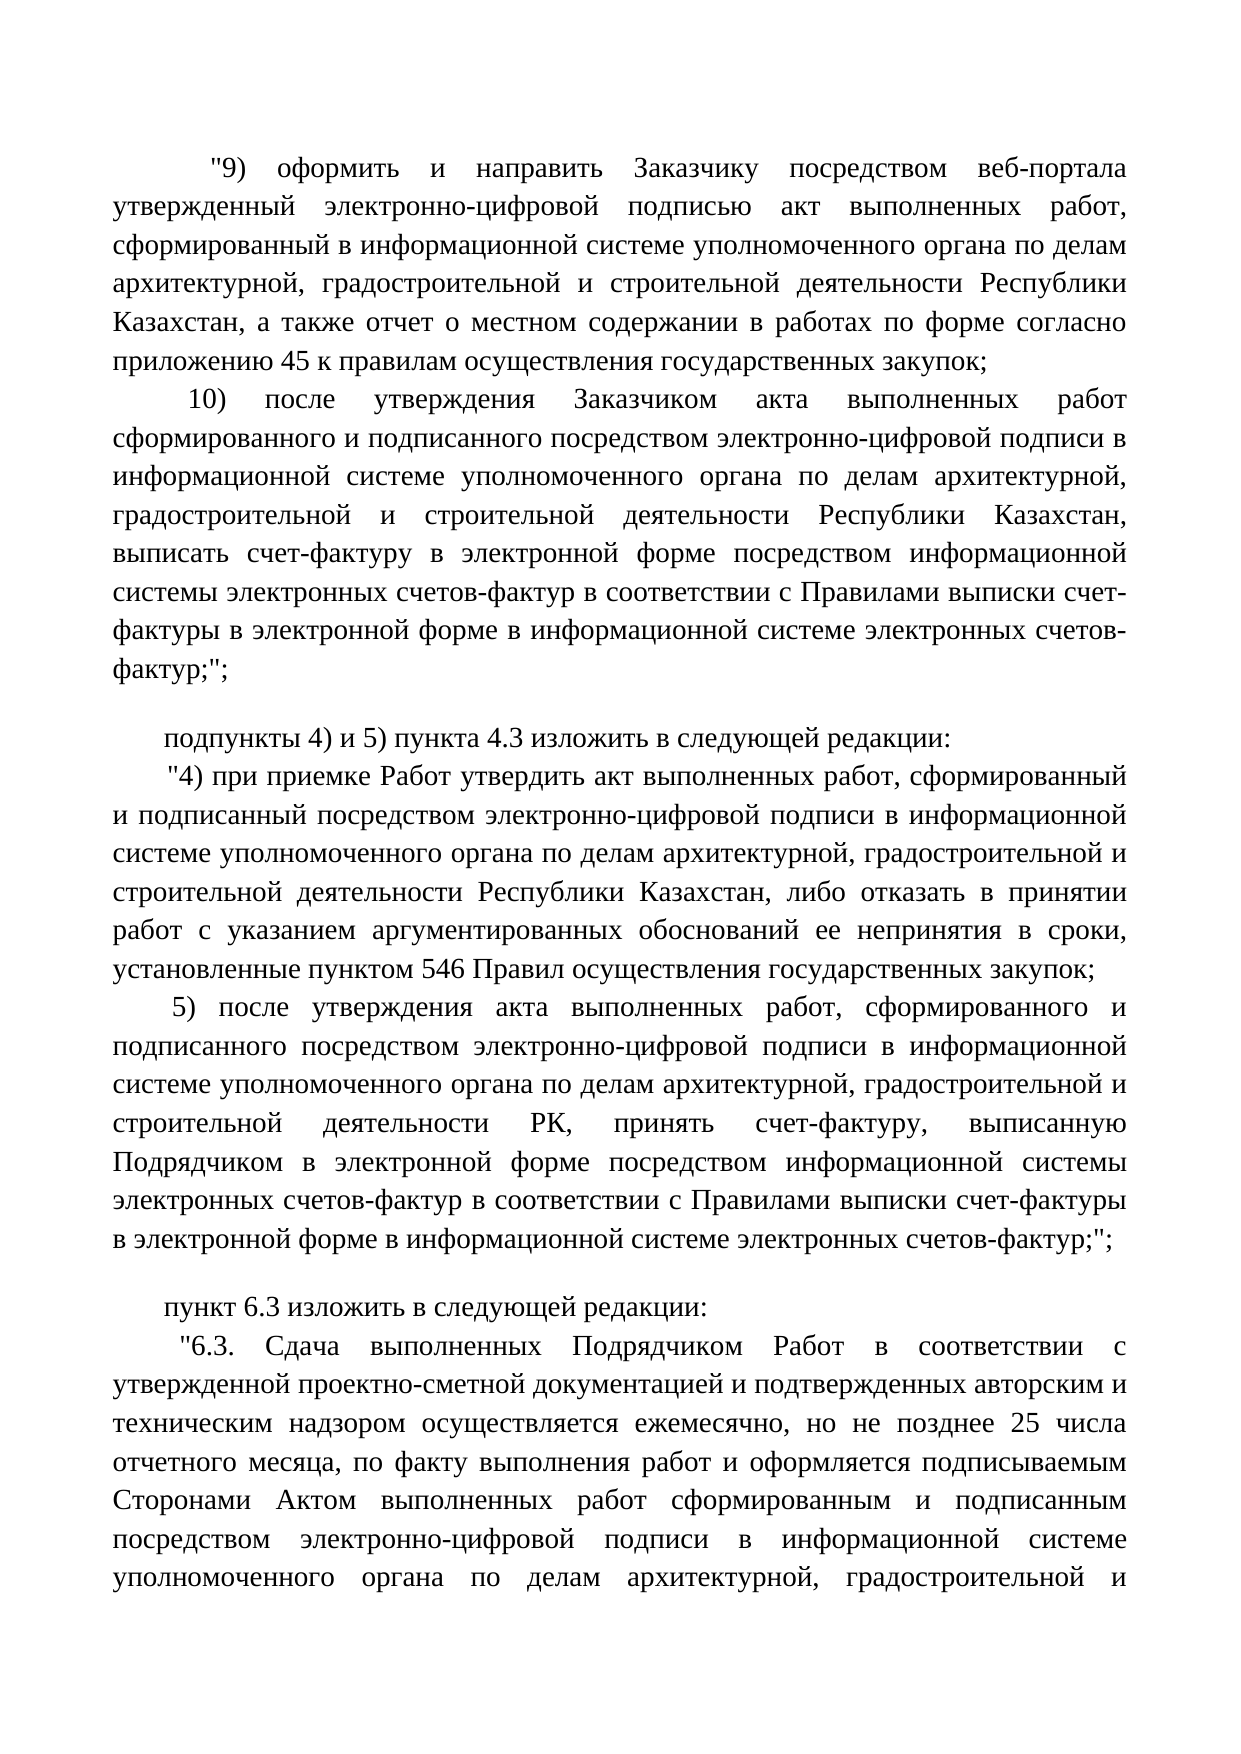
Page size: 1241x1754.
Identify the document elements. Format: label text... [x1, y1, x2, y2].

text "9) оформить и направить Заказчику посредством веб-портала утвержденный электронно-цифровой подписью акт выполненных работ, сформированный в информационной системе уполномоченного органа по делам архитектурной, градостроительной и строительной деятельности Республики Казахстан, а также отчет о местном содержании в работах по форме согласно приложению 45 к правилам осуществления государственных закупок; [112, 150, 1128, 376]
text 10) после утверждения Заказчиком акта выполненных работ сформированного и подписанного посредством электронно-цифровой подписи в информационной системе уполномоченного органа по делам архитектурной, градостроительной и строительной деятельности Республики Казахстан, выписать счет-фактуру в электронной форме посредством информационной системы электронных счетов-фактур в соответствии с Правилами выписки счет-фактуры в электронной форме в информационной системе электронных счетов-фактур;"; [112, 381, 1128, 684]
text "4) при приемке Работ утвердить акт выполненных работ, сформированный и подписанный посредством электронно-цифровой подписи в информационной системе уполномоченного органа по делам архитектурной, градостроительной и строительной деятельности Республики Казахстан, либо отказать в принятии работ с указанием аргументированных обоснований ее непринятия в сроки, установленные пунктом 546 Правил осуществления государственных закупок; [112, 758, 1128, 984]
text 5) после утверждения акта выполненных работ, сформированного и подписанного посредством электронно-цифровой подписи в информационной системе уполномоченного органа по делам архитектурной, градостроительной и строительной деятельности РК, принять счет-фактуру, выписанную Подрядчиком в электронной форме посредством информационной системы электронных счетов-фактур в соответствии с Правилами выписки счет-фактуры в электронной форме в информационной системе электронных счетов-фактур;"; [112, 989, 1128, 1254]
text подпункты 4) и 5) пункта 4.3 изложить в следующей редакции: [112, 720, 1128, 753]
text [112, 1328, 1128, 1593]
text пункт 6.3 изложить в следующей редакции: [112, 1289, 1128, 1323]
